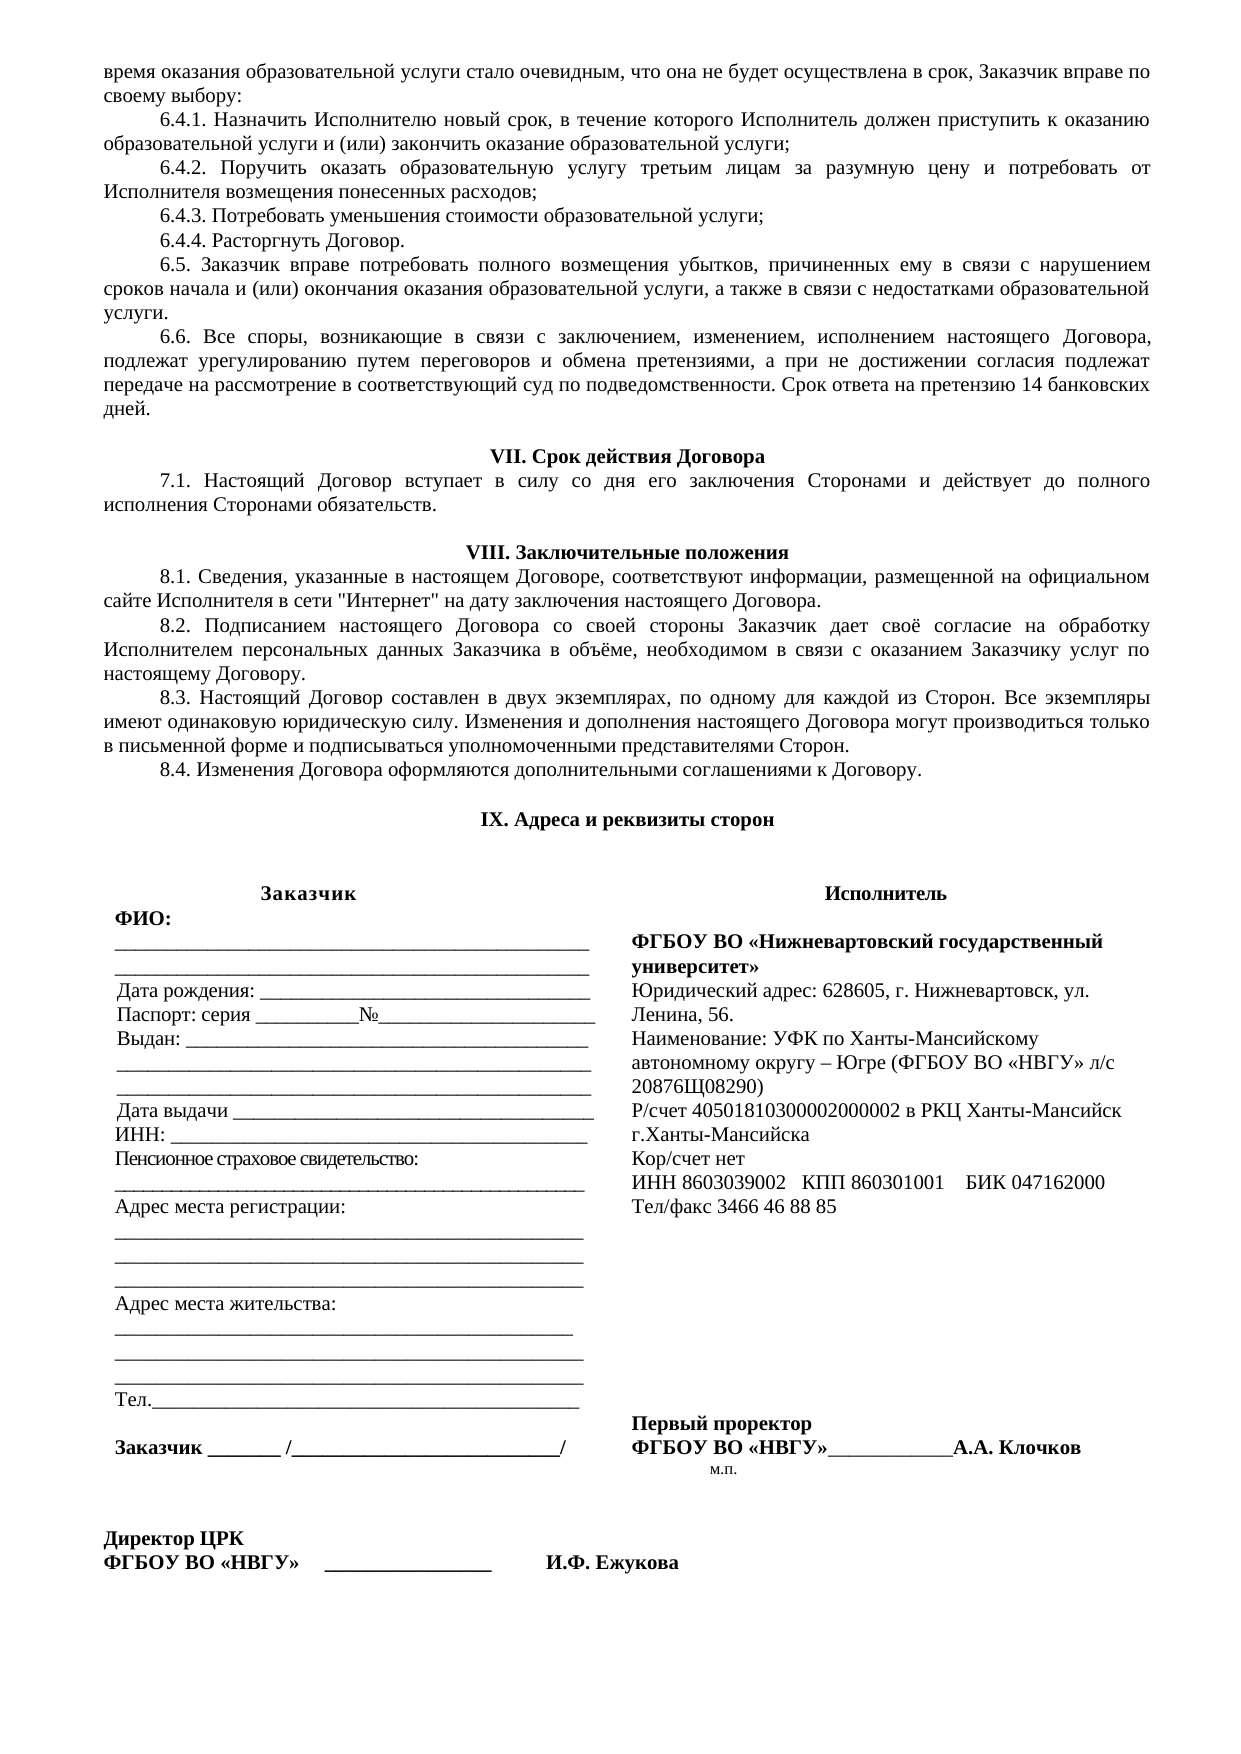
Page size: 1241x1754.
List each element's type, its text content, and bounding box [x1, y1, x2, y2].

text Директор ЦРК [103, 1526, 1152, 1550]
text IX. Адреса и реквизиты сторон [103, 807, 1152, 831]
text 6.4.2. Поручить оказать образовательную услугу третьим лицам за разумную цену и потребовать от Исполнителя возмещения понесенных расходов; [103, 155, 1152, 203]
text ФГБОУ ВО «НВГУ» ________________ И.Ф. Ежукова [103, 1550, 1152, 1574]
text 7.1. Настоящий Договор вступает в силу со дня его заключения Сторонами и действует до полного исполнения Сторонами обязательств. [103, 468, 1152, 516]
text 6.5. Заказчик вправе потребовать полного возмещения убытков, причиненных ему в связи с нарушением сроков начала и (или) окончания оказания образовательной услуги, а также в связи с недостатками образовательной услуги. [103, 252, 1152, 324]
text 6.4.3. Потребовать уменьшения стоимости образовательной услуги; [103, 203, 1152, 227]
text 6.6. Все споры, возникающие в связи с заключением, изменением, исполнением настоящего Договора, подлежат урегулированию путем переговоров и обмена претензиями, а при не достижении согласия подлежат передаче на рассмотрение в соответствующий суд по подведомственности. Срок ответа на претензию 14 банковских дней. [103, 324, 1152, 420]
text 8.3. Настоящий Договор составлен в двух экземплярах, по одному для каждой из Сторон. Все экземпляры имеют одинаковую юридическую силу. Изменения и дополнения настоящего Договора могут производиться только в письменной форме и подписываться уполномоченными представителями Сторон. [103, 685, 1152, 757]
table_header Заказчик ФИО: ____________________________________________________________________________________________ Дата рождения: ________________________________ Паспорт: серия __________№_____________________ Выдан: _______________________________________ ______________________________________________ ______________________________________________ Дата выдачи ___________________________________ ИНН: ________________________________________ Пенсионное страховое свидетельство: __________________________________________________ Адрес места регистрации: _____________________________________________ _____________________________________________ _____________________________________________ Адрес места жительства: ____________________________________________ _____________________________________________ _____________________________________________ Тел._________________________________________ Заказчик _______ /__________________________/ [103, 881, 620, 1502]
text 6.4.1. Назначить Исполнителю новый срок, в течение которого Исполнитель должен приступить к оказанию образовательной услуги и (или) закончить оказание образовательной услуги; [103, 107, 1152, 155]
table_header Исполнитель ФГБОУ ВО «Нижневартовский государственный университет» Юридический адрес: . Нижневартовск, ул. Ленина, 56. Наименование: УФК по Ханты-Мансийскому автономному округу – Югре (ФГБОУ ВО «НВГУ» л/с 20876Щ08290) Р/счет 40501810300002000002 в РКЦ Ханты-Мансийск г.Ханты-Мансийска Кор/счет нет ИНН 8603039002 КПП 860301001 БИК 047162000 Тел/факс 3466 46 88 85 Первый проректор ФГБОУ ВО «НВГУ»____________А.А. Клочков м.п. [620, 881, 1152, 1502]
text 6.4.4. Расторгнуть Договор. [103, 227, 1152, 252]
text VIII. Заключительные положения [103, 540, 1152, 564]
text 8.4. Изменения Договора оформляются дополнительными соглашениями к Договору. [103, 757, 1152, 781]
text VII. Срок действия Договора [103, 444, 1152, 468]
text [103, 59, 1152, 107]
text 8.2. Подписанием настоящего Договора со своей стороны Заказчик дает своё согласие на обработку Исполнителем персональных данных Заказчика в объёме, необходимом в связи с оказанием Заказчику услуг по настоящему Договору. [103, 612, 1152, 685]
text 8.1. Сведения, указанные в настоящем Договоре, соответствуют информации, размещенной на официальном сайте Исполнителя в сети "Интернет" на дату заключения настоящего Договора. [103, 564, 1152, 612]
